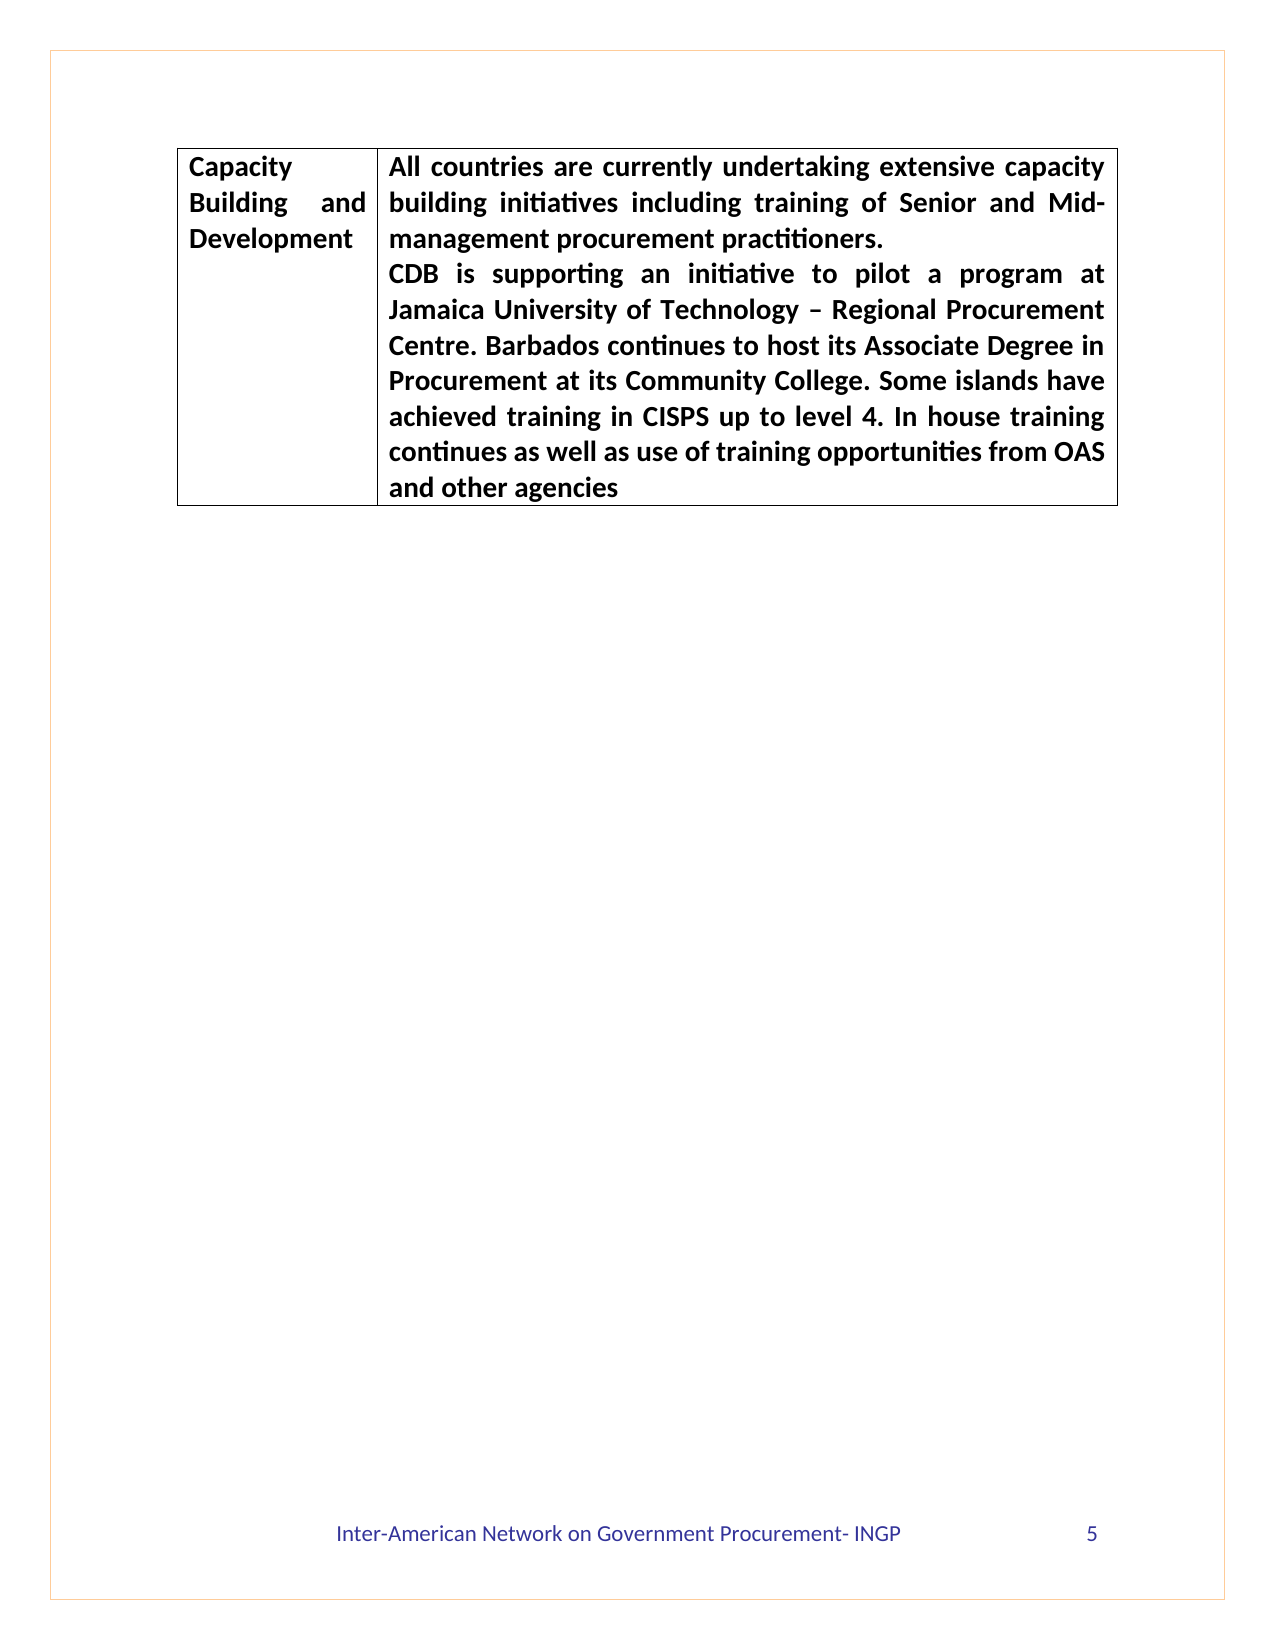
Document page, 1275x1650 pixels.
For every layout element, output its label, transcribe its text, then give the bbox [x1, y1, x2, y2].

table_cell All countries are currently undertaking extensive capacity building initiatives including training of Senior and Mid-management procurement practitioners. CDB is supporting an initiative to pilot a program at Jamaica University of Technology – Regional Procurement Centre. Barbados continues to host its Associate Degree in Procurement at its Community College. Some islands have achieved training in CISPS up to level 4. In house training continues as well as use of training opportunities from OAS and other agencies [378, 149, 1117, 505]
table_cell Capacity Building and Development [178, 149, 377, 505]
